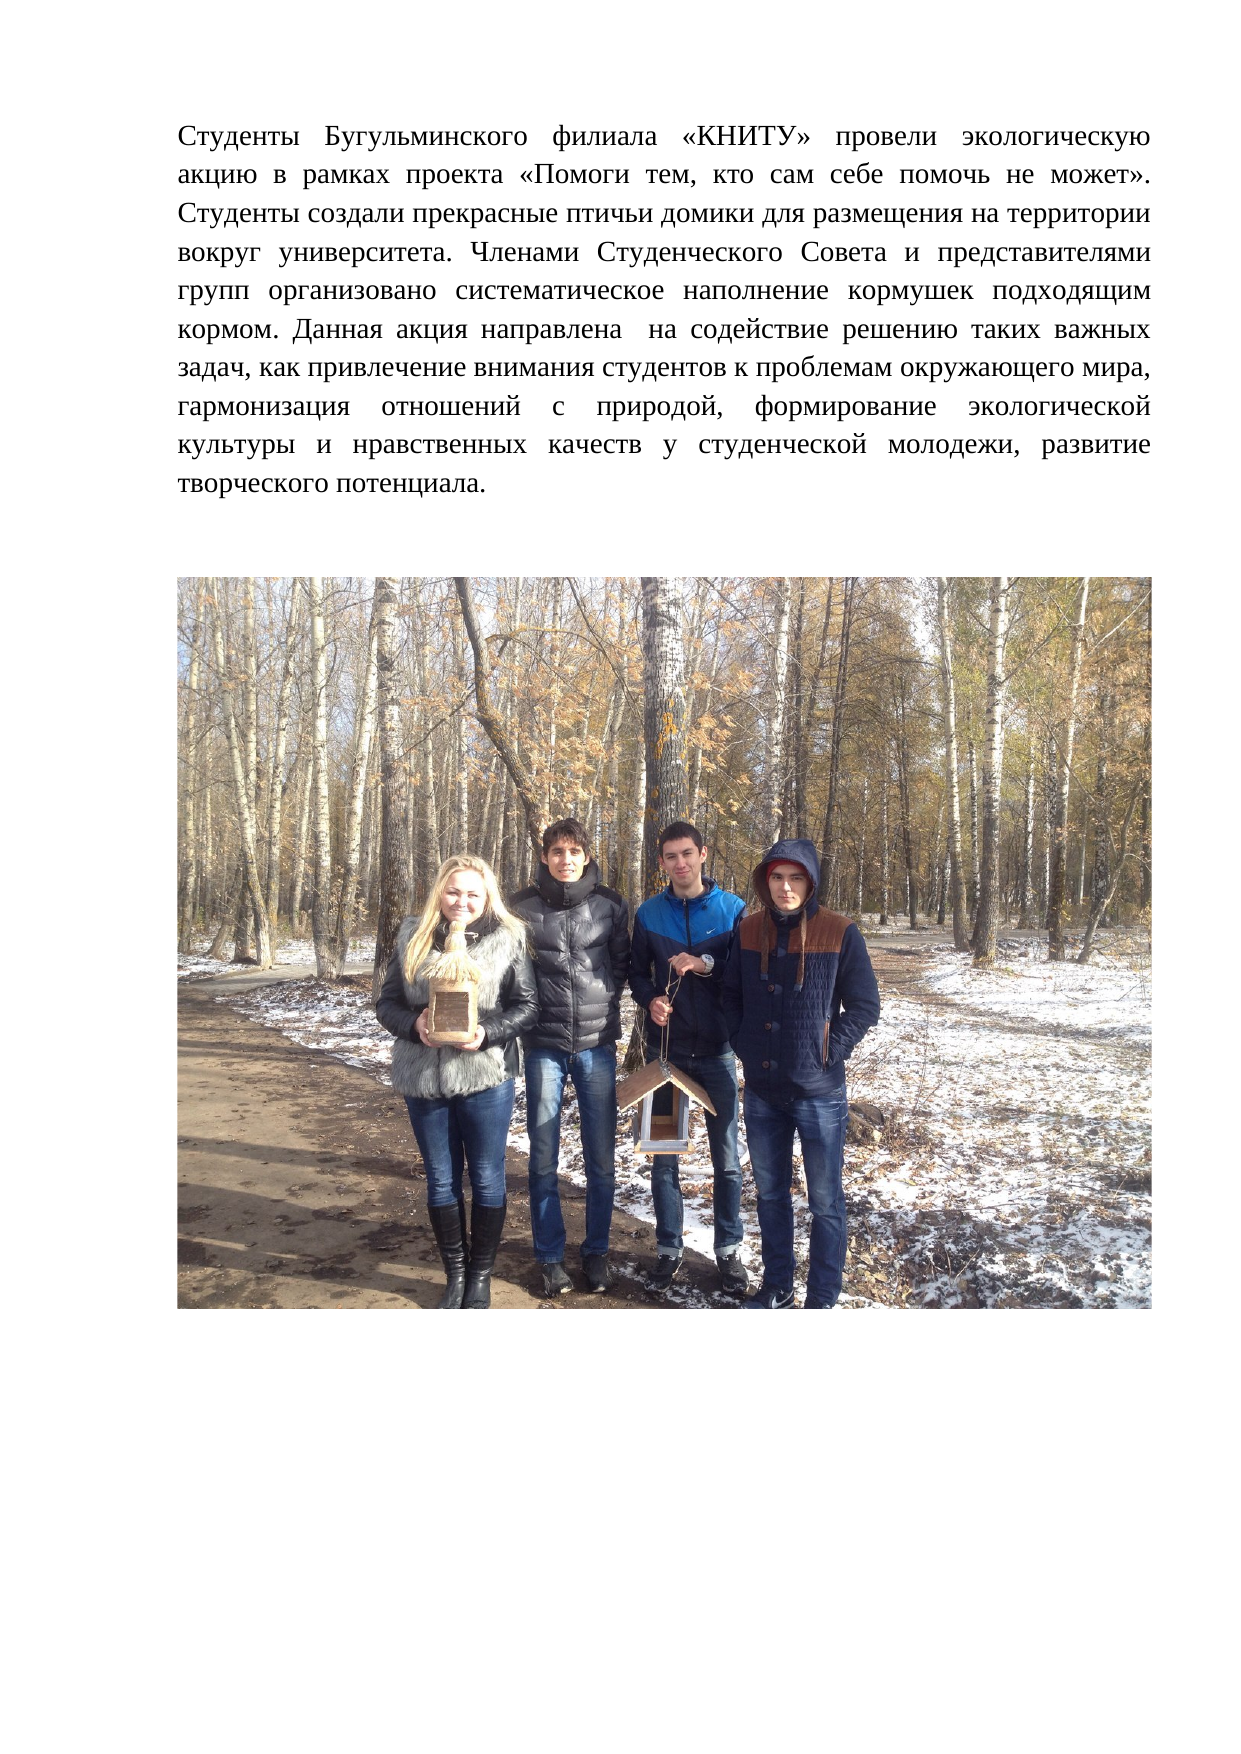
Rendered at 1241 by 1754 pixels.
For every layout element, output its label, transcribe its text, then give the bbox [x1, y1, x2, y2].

text Студенты Бугульминского филиала «КНИТУ» провели экологическую акцию в рамках проекта «Помоги тем, кто сам себе помочь не может». Студенты создали прекрасные птичьи домики для размещения на территории вокруг университета. Членами Студенческого Совета и представителями групп организовано систематическое наполнение кормушек подходящим кормом. Данная акция направлена на содействие решению таких важных задач, как привлечение внимания студентов к проблемам окружающего мира, гармонизация отношений с природой, формирование экологической культуры и нравственных качеств у студенческой молодежи, развитие творческого потенциала. [177, 118, 1152, 498]
picture [177, 577, 1152, 1309]
